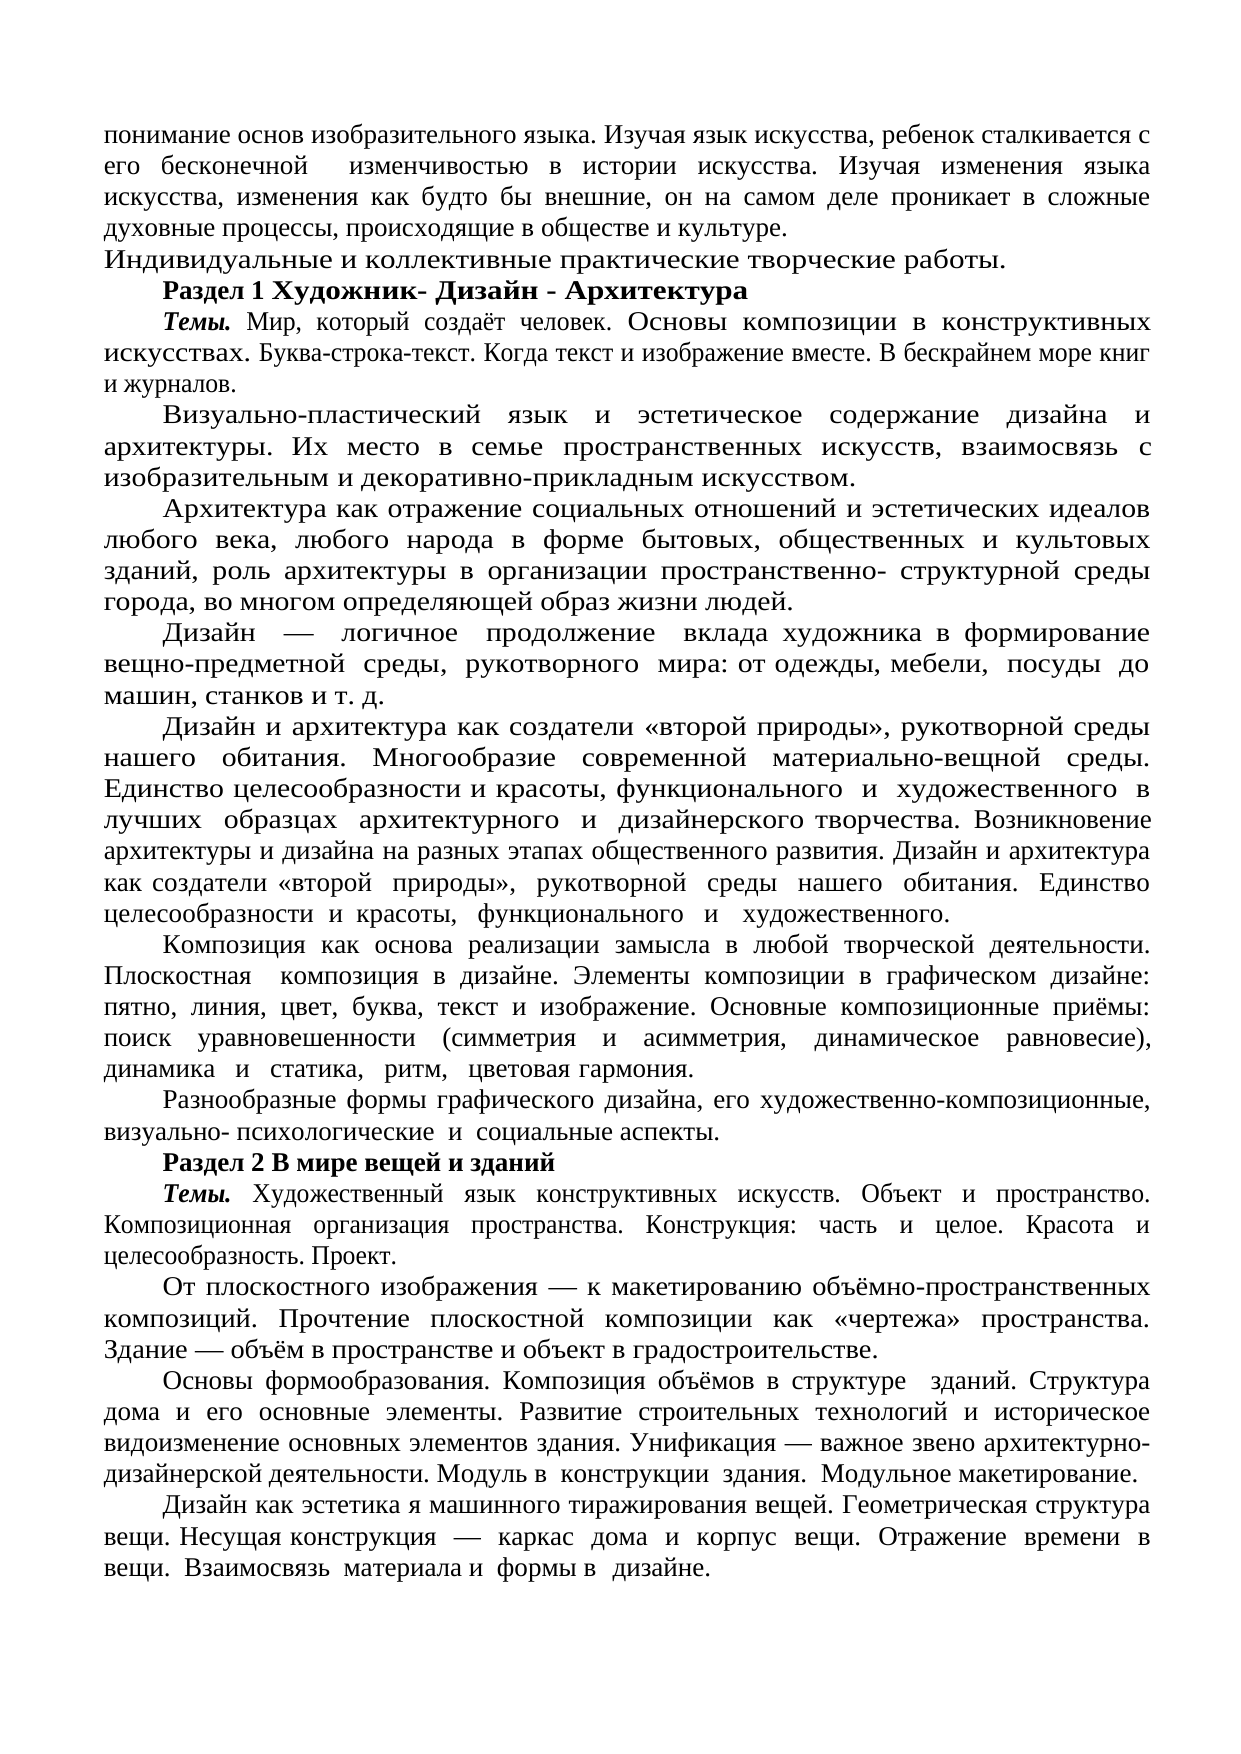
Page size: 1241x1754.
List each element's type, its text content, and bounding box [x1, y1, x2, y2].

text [103, 118, 1152, 243]
text Дизайн и архитектура как создатели «второй природы», рукотворной среды нашего обитания. Многообразие современной материально-вещной среды. Единство целесообразности и красоты, функционального и художественного в лучших образцах архитектурного и дизайнерского творчества. Возникновение архитектуры и дизайна на разных этапах общественного развития. Дизайн и архитектура как создатели «второй природы», рукотворной среды нашего обитания. Единство целесообразности и красоты, функционального и художественного. [103, 710, 1152, 928]
text Раздел 1 Художник- Дизайн - Архитектура [103, 274, 1152, 305]
text Архитектура как отражение социальных отношений и эстетических идеалов любого века, любого народа в форме бытовых, общественных и культовых зданий, роль архитектуры в организации пространственно- структурной среды города, во многом определяющей образ жизни людей. [103, 492, 1152, 616]
text Композиция как основа реализации замысла в любой творческой деятельности. Плоскостная композиция в дизайне. Элементы композиции в графическом дизайне: пятно, линия, цвет, буква, текст и изображение. Основные композиционные приёмы: поиск уравновешенности (симметрия и асимметрия, динамическое равновесие), динамика и статика, ритм, цветовая гармония. [103, 928, 1152, 1084]
text Темы. Мир, который создаёт человек. Основы композиции в конструктивных искусствах. Буква-строка-текст. Когда текст и изображение вместе. В бескрайнем море книг и журналов. [103, 305, 1152, 398]
text Визуально-пластический язык и эстетическое содержание дизайна и архитектуры. Их место в семье пространственных искусств, взаимосвязь с изобразительным и декоративно-прикладным искусством. [103, 398, 1152, 492]
subtitle Темы. Художественный язык конструктивных искусств. Объект и пространство. Композиционная организация пространства. Конструкция: часть и целое. Красота и целесообразность. Проект. [103, 1177, 1152, 1271]
text Индивидуальные и коллективные практические творческие работы. [103, 243, 1152, 274]
text Основы формообразования. Композиция объёмов в структуре зданий. Структура дома и его основные элементы. Развитие строительных технологий и историческое видоизменение основных элементов здания. Унификация — важное звено архитектурно-дизайнерской деятельности. Модуль в конструкции здания. Модульное макетирование. [103, 1364, 1152, 1488]
text От плоскостного изображения — к макетированию объёмно-пространственных композиций. Прочтение плоскостной композиции как «чертежа» пространства. Здание — объём в пространстве и объект в градостроительстве. [103, 1271, 1152, 1364]
subtitle Раздел 2 В мире вещей и зданий [103, 1146, 1152, 1177]
text Разнообразные формы графического дизайна, его художественно-композиционные, визуально- психологические и социальные аспекты. [103, 1084, 1152, 1146]
text Дизайн как эстетика я машинного тиражирования вещей. Геометрическая структура вещи. Несущая конструкция — каркас дома и корпус вещи. Отражение времени в вещи. Взаимосвязь материала и формы в дизайне. [103, 1488, 1152, 1582]
text Дизайн — логичное продолжение вклада художника в формирование вещно-предметной среды, рукотворного мира: от одежды, мебели, посуды до машин, станков и т. д. [103, 616, 1152, 710]
